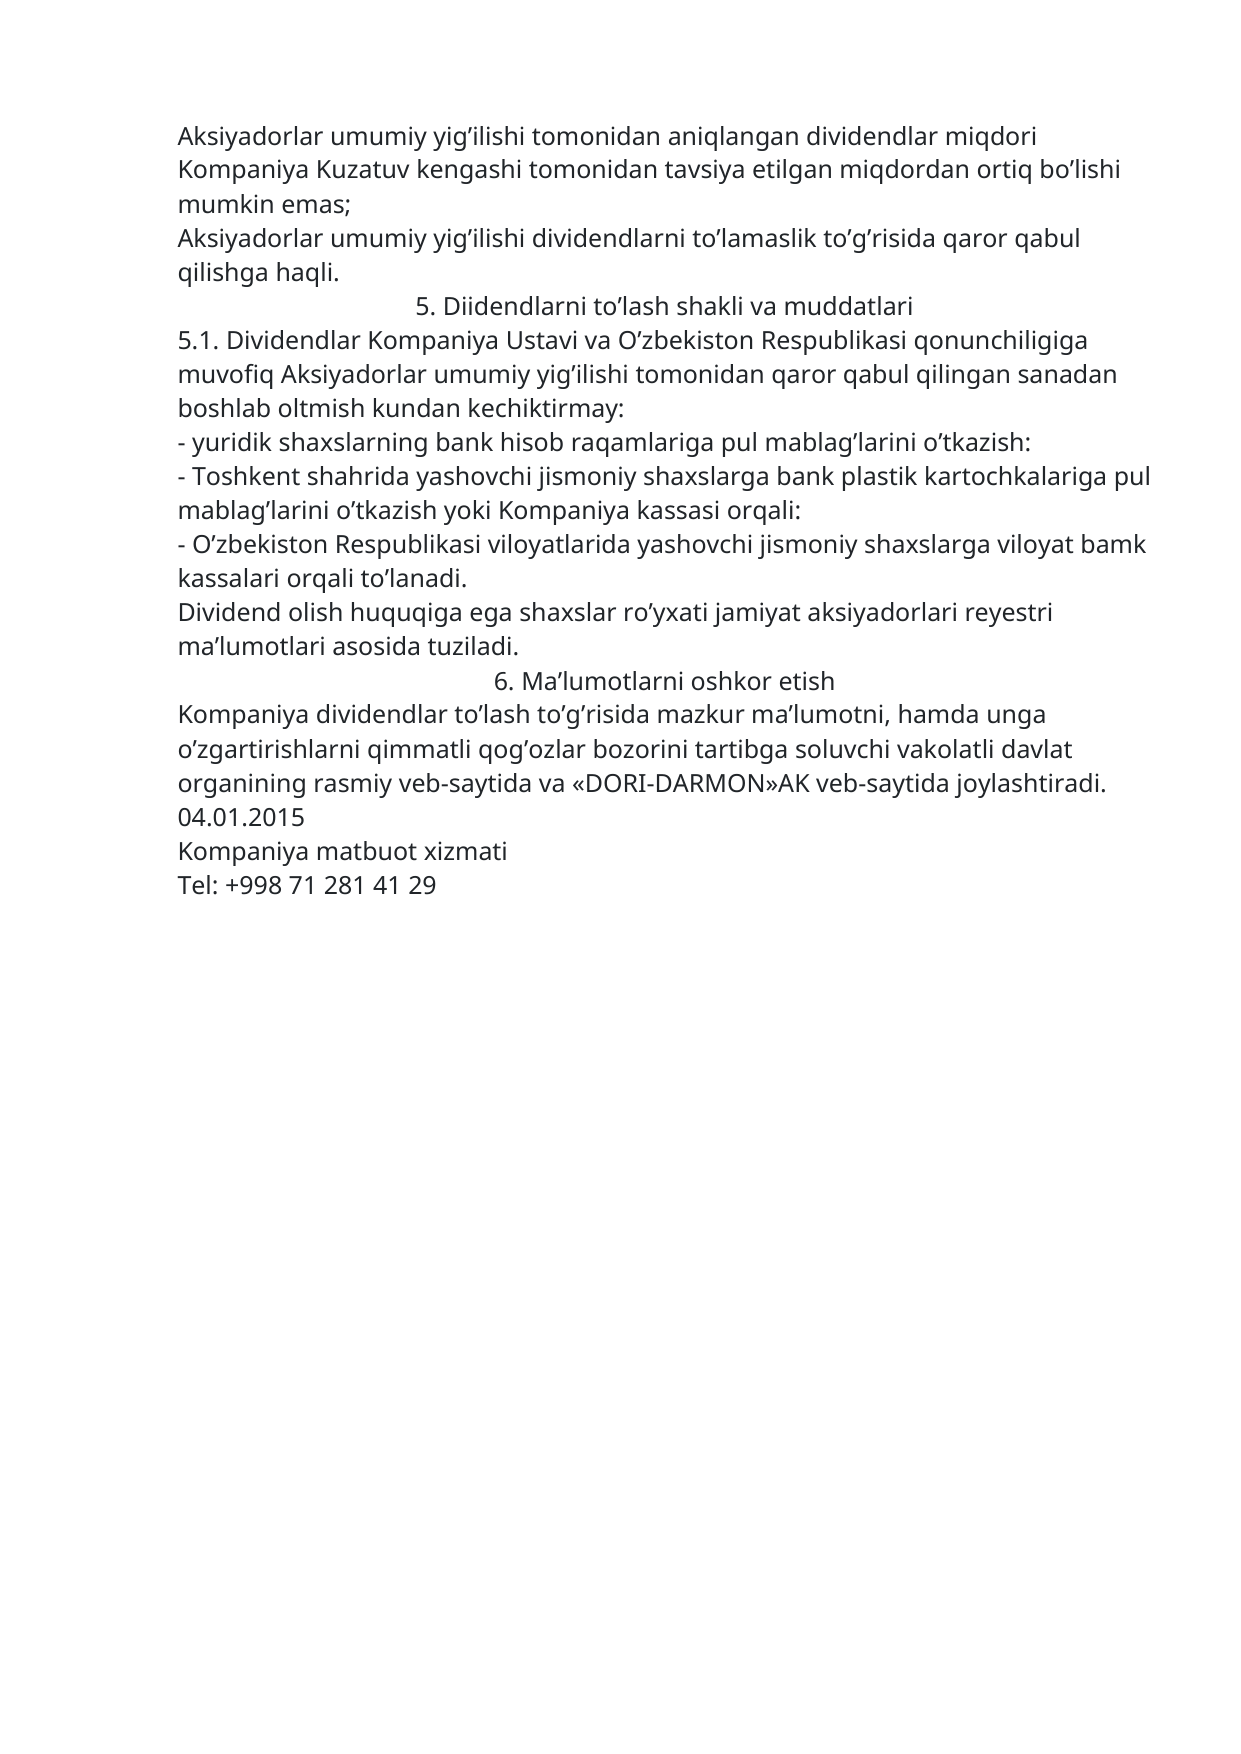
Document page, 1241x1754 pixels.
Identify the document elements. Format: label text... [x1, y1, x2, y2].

text 5. Diidendlarni to’lash shakli va muddatlari [177, 288, 1152, 322]
text Aksiyadorlar umumiy yig’ilishi dividendlarni to’lamaslik to’g’risida qaror qabul qilishga haqli. [177, 220, 1152, 288]
text - O’zbekiston Respublikasi viloyatlarida yashovchi jismoniy shaxslarga viloyat bamk kassalari orqali to’lanadi. [177, 527, 1152, 595]
text Kompaniya dividendlar to’lash to’g’risida mazkur ma’lumotni, hamda unga o’zgartirishlarni qimmatli qog’ozlar bozorini tartibga soluvchi vakolatli davlat organining rasmiy veb-saytida va «DORI-DARMON»AK veb-saytida joylashtiradi. [177, 697, 1152, 799]
text Aksiyadorlar umumiy yig’ilishi tomonidan aniqlangan dividendlar miqdori Kompaniya Kuzatuv kengashi tomonidan tavsiya etilgan miqdordan ortiq bo’lishi mumkin emas; [177, 118, 1152, 220]
text 5.1. Dividendlar Kompaniya Ustavi va O’zbekiston Respublikasi qonunchiligiga muvofiq Aksiyadorlar umumiy yig’ilishi tomonidan qaror qabul qilingan sanadan boshlab oltmish kundan kechiktirmay: [177, 322, 1152, 425]
text - Toshkent shahrida yashovchi jismoniy shaxslarga bank plastik kartochkalariga pul mablag’larini o’tkazish yoki Kompaniya kassasi orqali: [177, 459, 1152, 527]
text Dividend olish huquqiga ega shaxslar ro’yxati jamiyat aksiyadorlari reyestri ma’lumotlari asosida tuziladi. [177, 595, 1152, 663]
text 6. Ma’lumotlarni oshkor etish [177, 663, 1152, 697]
text - yuridik shaxslarning bank hisob raqamlariga pul mablag’larini o’tkazish: [177, 425, 1152, 459]
text Tel: +998 71 281 41 29 [177, 867, 1152, 902]
text 04.01.2015 [177, 799, 1152, 833]
text Kompaniya matbuot xizmati [177, 833, 1152, 867]
